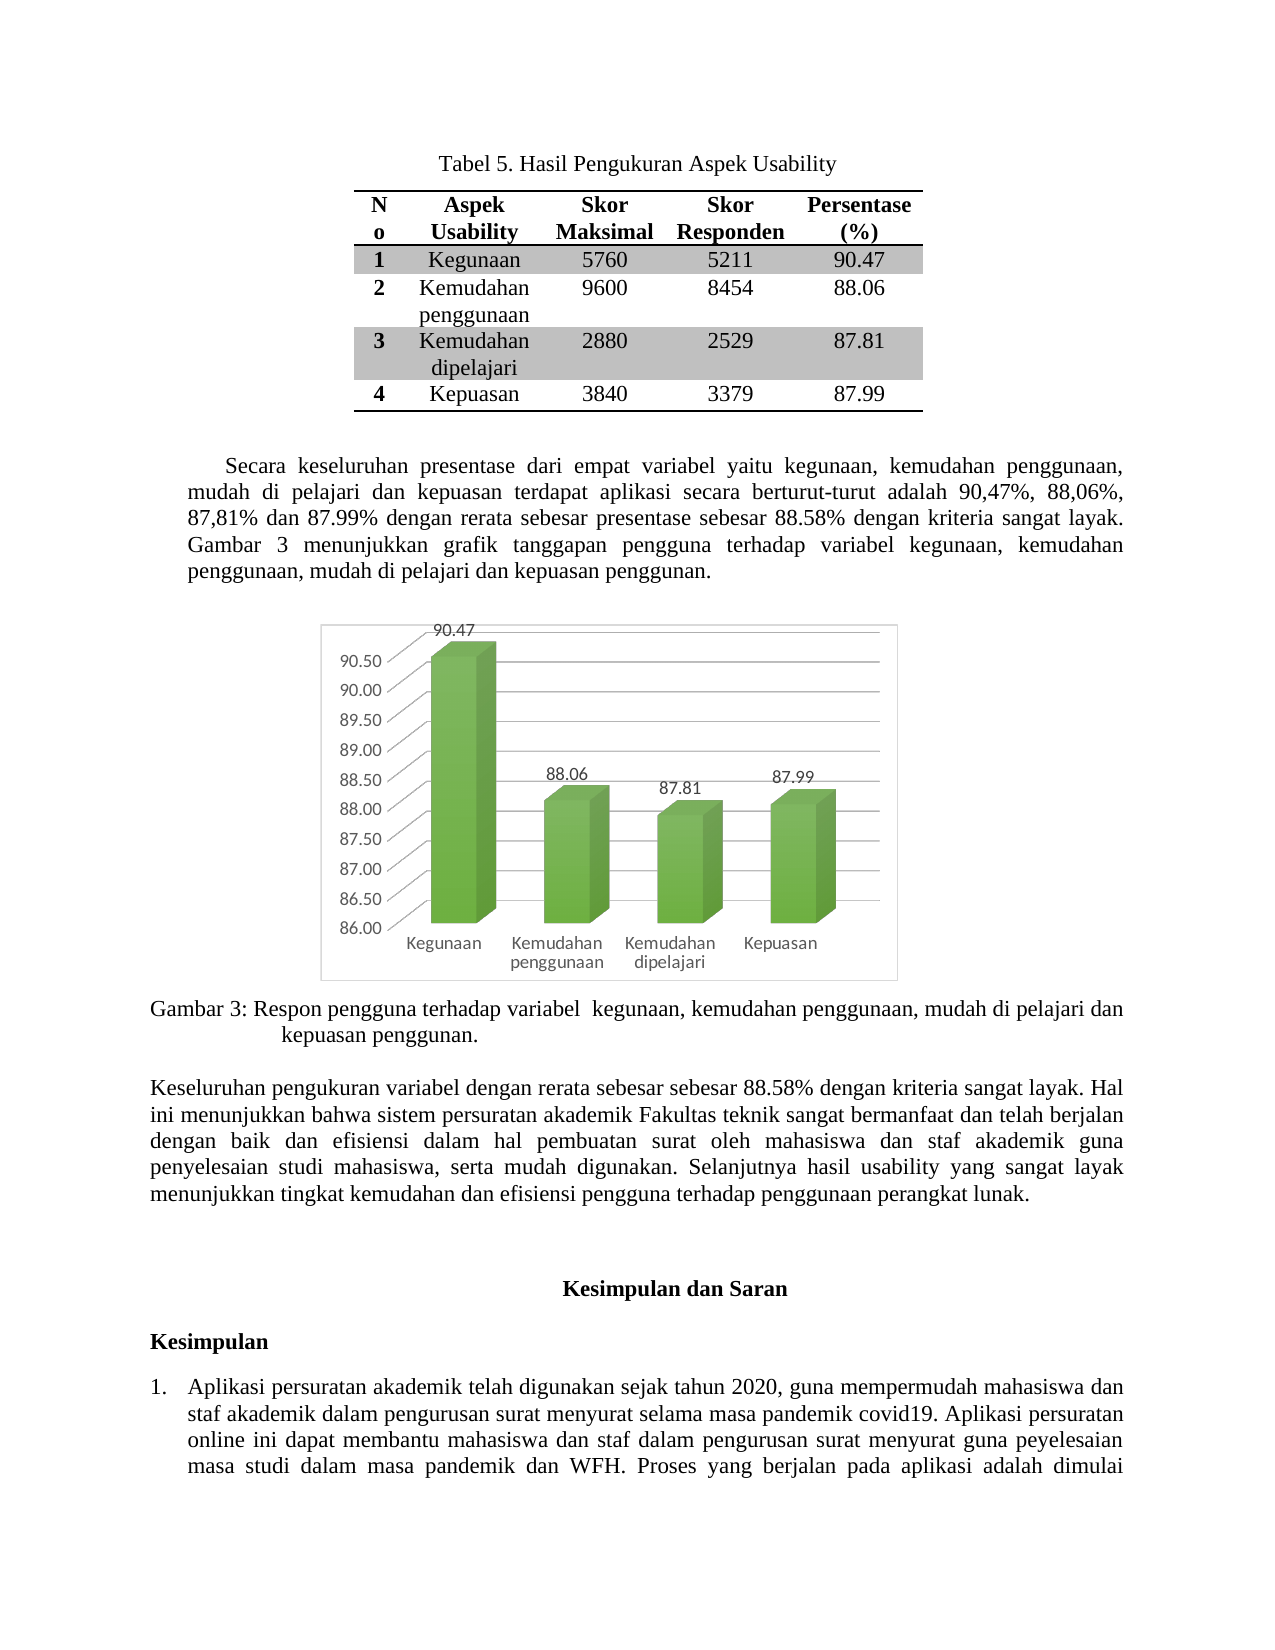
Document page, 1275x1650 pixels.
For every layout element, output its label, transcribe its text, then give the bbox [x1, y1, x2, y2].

table_cell 2880 [544, 327, 665, 380]
table_cell Kemudahan dipelajari [404, 327, 544, 380]
list Kesimpulan dan Saran [225, 1275, 1125, 1302]
table_cell 5211 [665, 246, 796, 274]
table_header Skor Responden [665, 192, 796, 244]
table_cell Kegunaan [404, 246, 544, 274]
table_cell 8454 [665, 275, 796, 327]
table_cell Kemudahan penggunaan [404, 275, 544, 327]
table_cell 3 [354, 327, 404, 380]
table_cell 2 [354, 275, 404, 327]
text Keseluruhan pengukuran variabel dengan rerata sebesar sebesar 88.58% dengan kriteria sangat layak. Hal ini menunjukkan bahwa sistem persuratan akademik Fakultas teknik sangat bermanfaat dan telah berjalan dengan baik dan efisiensi dalam hal pembuatan surat oleh mahasiswa dan staf akademik guna penyelesaian studi mahasiswa, serta mudah digunakan. Selanjutnya hasil usability yang sangat layak menunjukkan tingkat kemudahan dan efisiensi pengguna terhadap penggunaan perangkat lunak. [150, 1074, 1125, 1206]
table_header Aspek Usability [404, 192, 544, 244]
table_cell 3379 [665, 380, 796, 410]
table_cell 9600 [544, 275, 665, 327]
list Secara keseluruhan presentase dari empat variabel yaitu kegunaan, kemudahan penggunaan, mudah di pelajari dan kepuasan terdapat aplikasi secara berturut-turut adalah 90,47%, 88,06%, 87,81% dan 87.99% dengan rerata sebesar presentase sebesar 88.58% dengan kriteria sangat layak. Gambar 3 menunjukkan grafik tanggapan pengguna terhadap variabel kegunaan, kemudahan penggunaan, mudah di pelajari dan kepuasan penggunan. [187, 452, 1125, 583]
table_header Persentase (%) [796, 192, 923, 244]
table_cell 3840 [544, 380, 665, 410]
table_cell 1 [354, 246, 404, 274]
table_cell 88.06 [796, 275, 923, 327]
table_cell Kepuasan [404, 380, 544, 410]
text Kesimpulan [150, 1328, 1125, 1354]
table_header Skor Maksimal [544, 192, 665, 244]
table_cell 2529 [665, 327, 796, 380]
table_cell 87.99 [796, 380, 923, 410]
list Gambar 3: Respon pengguna terhadap variabel kegunaan, kemudahan penggunaan, mudah di pelajari dan kepuasan penggunan. [150, 995, 1125, 1048]
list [150, 1373, 1125, 1479]
table_cell 90.47 [796, 246, 923, 274]
list Tabel 5. Hasil Pengukuran Aspek Usability [150, 150, 1125, 176]
table_header No [354, 192, 404, 244]
table_cell 5760 [544, 246, 665, 274]
table_cell 87.81 [796, 327, 923, 380]
table_cell 4 [354, 380, 404, 410]
